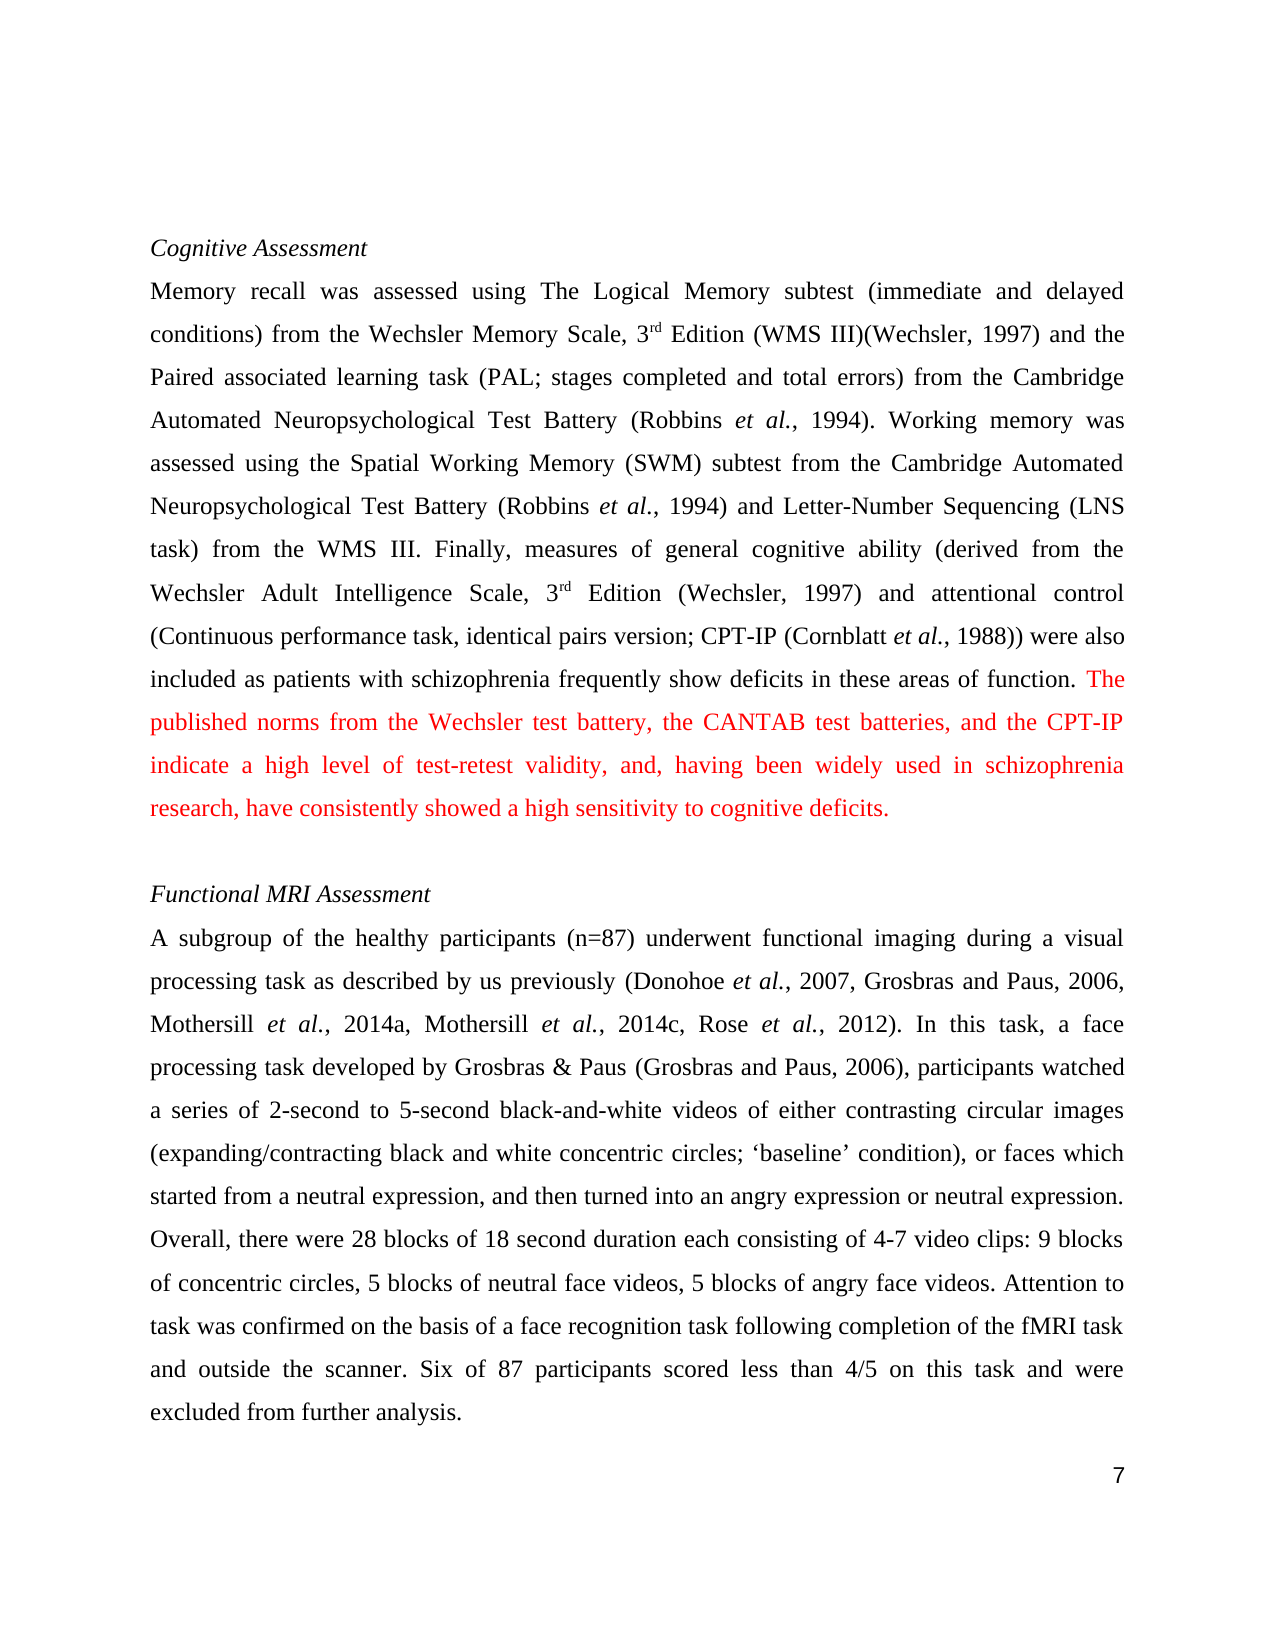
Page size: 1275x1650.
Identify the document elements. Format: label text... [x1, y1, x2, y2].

text Functional MRI Assessment [150, 879, 1125, 908]
text A subgroup of the healthy participants (n=87) underwent functional imaging during a visual processing task as described by us previously (Donohoe et al., 2007, Grosbras and Paus, 2006, Mothersill et al., 2014a, Mothersill et al., 2014c, Rose et al., 2012). In this task, a face processing task developed by Grosbras & Paus (Grosbras and Paus, 2006), participants watched a series of 2-second to 5-second black-and-white videos of either contrasting circular images (expanding/contracting black and white concentric circles; ‘baseline’ condition), or faces which started from a neutral expression, and then turned into an angry expression or neutral expression. Overall, there were 28 blocks of 18 second duration each consisting of 4-7 video clips: 9 blocks of concentric circles, 5 blocks of neutral face videos, 5 blocks of angry face videos. Attention to task was confirmed on the basis of a face recognition task following completion of the fMRI task and outside the scanner. Six of 87 participants scored less than 4/5 on this task and were excluded from further analysis. [150, 923, 1125, 1426]
text Memory recall was assessed using The Logical Memory subtest (immediate and delayed conditions) from the Wechsler Memory Scale, 3rd Edition (WMS III)(Wechsler, 1997) and the Paired associated learning task (PAL; stages completed and total errors) from the Cambridge Automated Neuropsychological Test Battery (Robbins et al., 1994). Working memory was assessed using the Spatial Working Memory (SWM) subtest from the Cambridge Automated Neuropsychological Test Battery (Robbins et al., 1994) and Letter-Number Sequencing (LNS task) from the WMS III. Finally, measures of general cognitive ability (derived from the Wechsler Adult Intelligence Scale, 3rd Edition (Wechsler, 1997) and attentional control (Continuous performance task, identical pairs version; CPT-IP (Cornblatt et al., 1988)) were also included as patients with schizophrenia frequently show deficits in these areas of function. The published norms from the Wechsler test battery, the CANTAB test batteries, and the CPT-IP indicate a high level of test-retest validity, and, having been widely used in schizophrenia research, have consistently showed a high sensitivity to cognitive deficits. [150, 276, 1125, 822]
text Cognitive Assessment [150, 233, 1125, 261]
